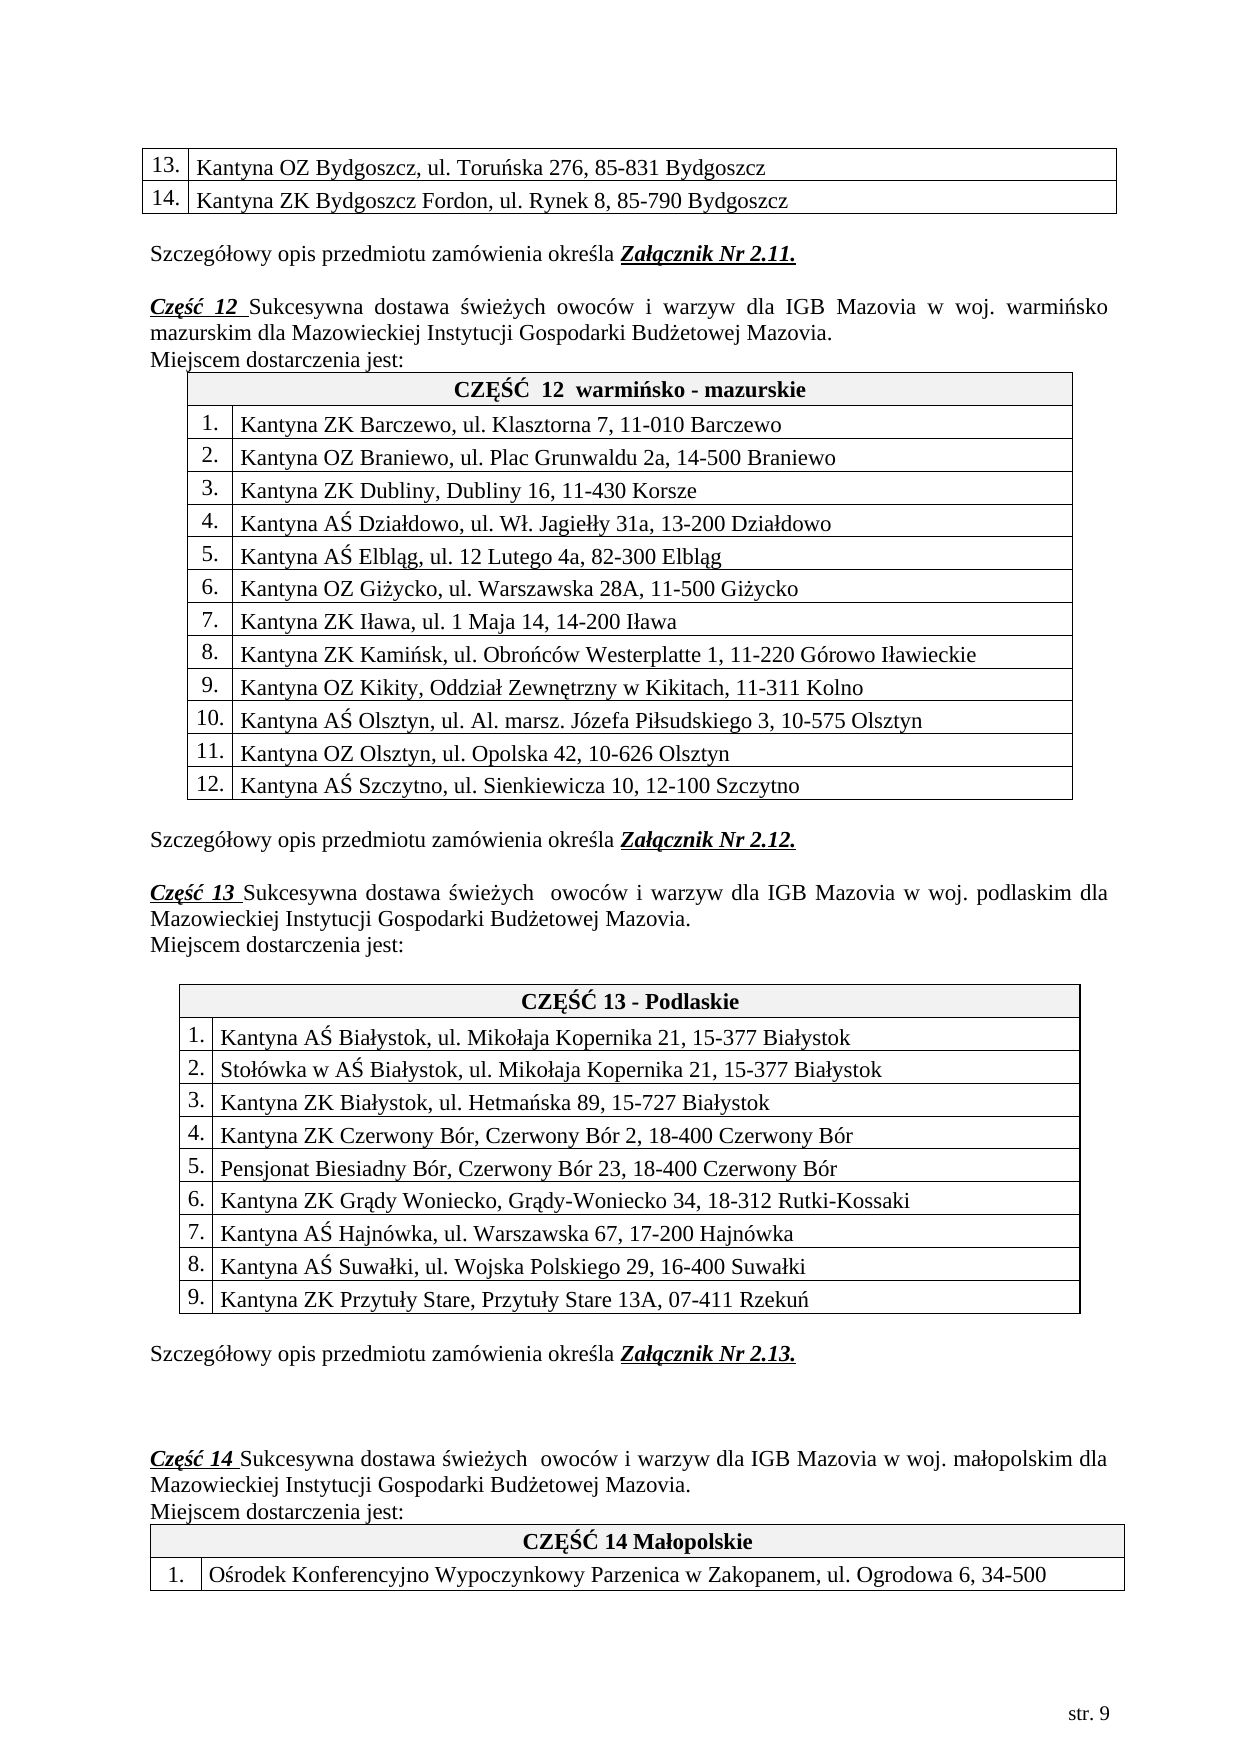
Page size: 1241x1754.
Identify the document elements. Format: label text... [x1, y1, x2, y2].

text Część 14 Sukcesywna dostawa świeżych owoców i warzyw dla IGB Mazovia w woj. małopolskim dla Mazowieckiej Instytucji Gospodarki Budżetowej Mazovia. [150, 1445, 1110, 1498]
table_cell 5. [180, 1149, 212, 1181]
table_cell 10. [188, 701, 232, 733]
table_cell Pensjonat Biesiadny Bór, Czerwony Bór 23, 18-400 Czerwony Bór [213, 1149, 1079, 1181]
table_cell Kantyna AŚ Suwałki, ul. Wojska Polskiego 29, 16-400 Suwałki [213, 1248, 1079, 1279]
table_cell 3. [180, 1084, 212, 1116]
table_header CZĘŚĆ 12 warmińsko - mazurskie [188, 373, 1072, 405]
text Część 13 Sukcesywna dostawa świeżych owoców i warzyw dla IGB Mazovia w woj. podlaskim dla Mazowieckiej Instytucji Gospodarki Budżetowej Mazovia. [150, 879, 1110, 932]
table_cell 9. [180, 1281, 212, 1312]
text Miejscem dostarczenia jest: [150, 932, 1110, 958]
table_cell Kantyna ZK Barczewo, ul. Klasztorna 7, 11-010 Barczewo [233, 406, 1072, 438]
table_cell Kantyna AŚ Szczytno, ul. Sienkiewicza 10, 12-100 Szczytno [233, 767, 1072, 799]
table_cell 7. [180, 1215, 212, 1247]
table_cell Kantyna AŚ Hajnówka, ul. Warszawska 67, 17-200 Hajnówka [213, 1215, 1079, 1247]
table_cell 8. [188, 636, 232, 667]
table_cell Kantyna ZK Iława, ul. 1 Maja 14, 14-200 Iława [233, 603, 1072, 635]
table_cell 2. [188, 439, 232, 471]
table_cell Kantyna AŚ Elbląg, ul. 12 Lutego 4a, 82-300 Elbląg [233, 537, 1072, 569]
table_cell 11. [188, 734, 232, 766]
table_cell 1. [151, 1558, 201, 1590]
table_cell 2. [180, 1051, 212, 1083]
text Część 12 Sukcesywna dostawa świeżych owoców i warzyw dla IGB Mazovia w woj. warmińsko mazurskim dla Mazowieckiej Instytucji Gospodarki Budżetowej Mazovia. [150, 293, 1110, 346]
table_cell Kantyna OZ Olsztyn, ul. Opolska 42, 10-626 Olsztyn [233, 734, 1072, 766]
table_cell 9. [188, 669, 232, 700]
table_cell 6. [180, 1182, 212, 1214]
table_cell Stołówka w AŚ Białystok, ul. Mikołaja Kopernika 21, 15-377 Białystok [213, 1051, 1079, 1083]
table_cell Kantyna ZK Dubliny, Dubliny 16, 11-430 Korsze [233, 472, 1072, 503]
text Miejscem dostarczenia jest: [150, 346, 1110, 372]
table_cell Kantyna ZK Kamińsk, ul. Obrońców Westerplatte 1, 11-220 Górowo Iławieckie [233, 636, 1072, 667]
table_cell Kantyna ZK Białystok, ul. Hetmańska 89, 15-727 Białystok [213, 1084, 1079, 1116]
table_cell Kantyna AŚ Olsztyn, ul. Al. marsz. Józefa Piłsudskiego 3, 10-575 Olsztyn [233, 701, 1072, 733]
table_cell 6. [188, 570, 232, 602]
table_cell 5. [188, 537, 232, 569]
text Miejscem dostarczenia jest: [150, 1498, 1110, 1524]
table_header CZĘŚĆ 13 - Podlaskie [180, 985, 1079, 1017]
table_cell 12. [188, 767, 232, 799]
table_cell 14. [143, 181, 188, 213]
table_cell 3. [188, 472, 232, 503]
table_cell 1. [188, 406, 232, 438]
table_cell 8. [180, 1248, 212, 1279]
table_cell Kantyna OZ Kikity, Oddział Zewnętrzny w Kikitach, 11-311 Kolno [233, 669, 1072, 700]
table_cell Kantyna AŚ Działdowo, ul. Wł. Jagiełły 31a, 13-200 Działdowo [233, 505, 1072, 536]
table_cell Kantyna ZK Przytuły Stare, Przytuły Stare 13A, 07-411 Rzekuń [213, 1281, 1079, 1312]
table_cell 7. [188, 603, 232, 635]
table_cell Kantyna OZ Giżycko, ul. Warszawska 28A, 11-500 Giżycko [233, 570, 1072, 602]
table_cell Kantyna AŚ Białystok, ul. Mikołaja Kopernika 21, 15-377 Białystok [213, 1018, 1079, 1050]
table_cell 4. [180, 1117, 212, 1148]
table_cell 1. [180, 1018, 212, 1050]
table_cell 4. [188, 505, 232, 536]
text Szczegółowy opis przedmiotu zamówienia określa Załącznik Nr 2.13. [150, 1340, 1110, 1366]
table_cell 13. [143, 149, 188, 180]
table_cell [202, 1558, 1124, 1590]
table_cell Kantyna OZ Braniewo, ul. Plac Grunwaldu 2a, 14-500 Braniewo [233, 439, 1072, 471]
table_header CZĘŚĆ 14 Małopolskie [151, 1525, 1124, 1557]
table_cell Kantyna ZK Bydgoszcz Fordon, ul. Rynek 8, 85-790 Bydgoszcz [189, 181, 1116, 213]
text Szczegółowy opis przedmiotu zamówienia określa Załącznik Nr 2.12. [150, 826, 1110, 852]
table_cell Kantyna OZ Bydgoszcz, ul. Toruńska 276, 85-831 Bydgoszcz [189, 149, 1116, 180]
table_cell Kantyna ZK Grądy Woniecko, Grądy-Woniecko 34, 18-312 Rutki-Kossaki [213, 1182, 1079, 1214]
text Szczegółowy opis przedmiotu zamówienia określa Załącznik Nr 2.11. [150, 240, 1110, 267]
table_cell Kantyna ZK Czerwony Bór, Czerwony Bór 2, 18-400 Czerwony Bór [213, 1117, 1079, 1148]
